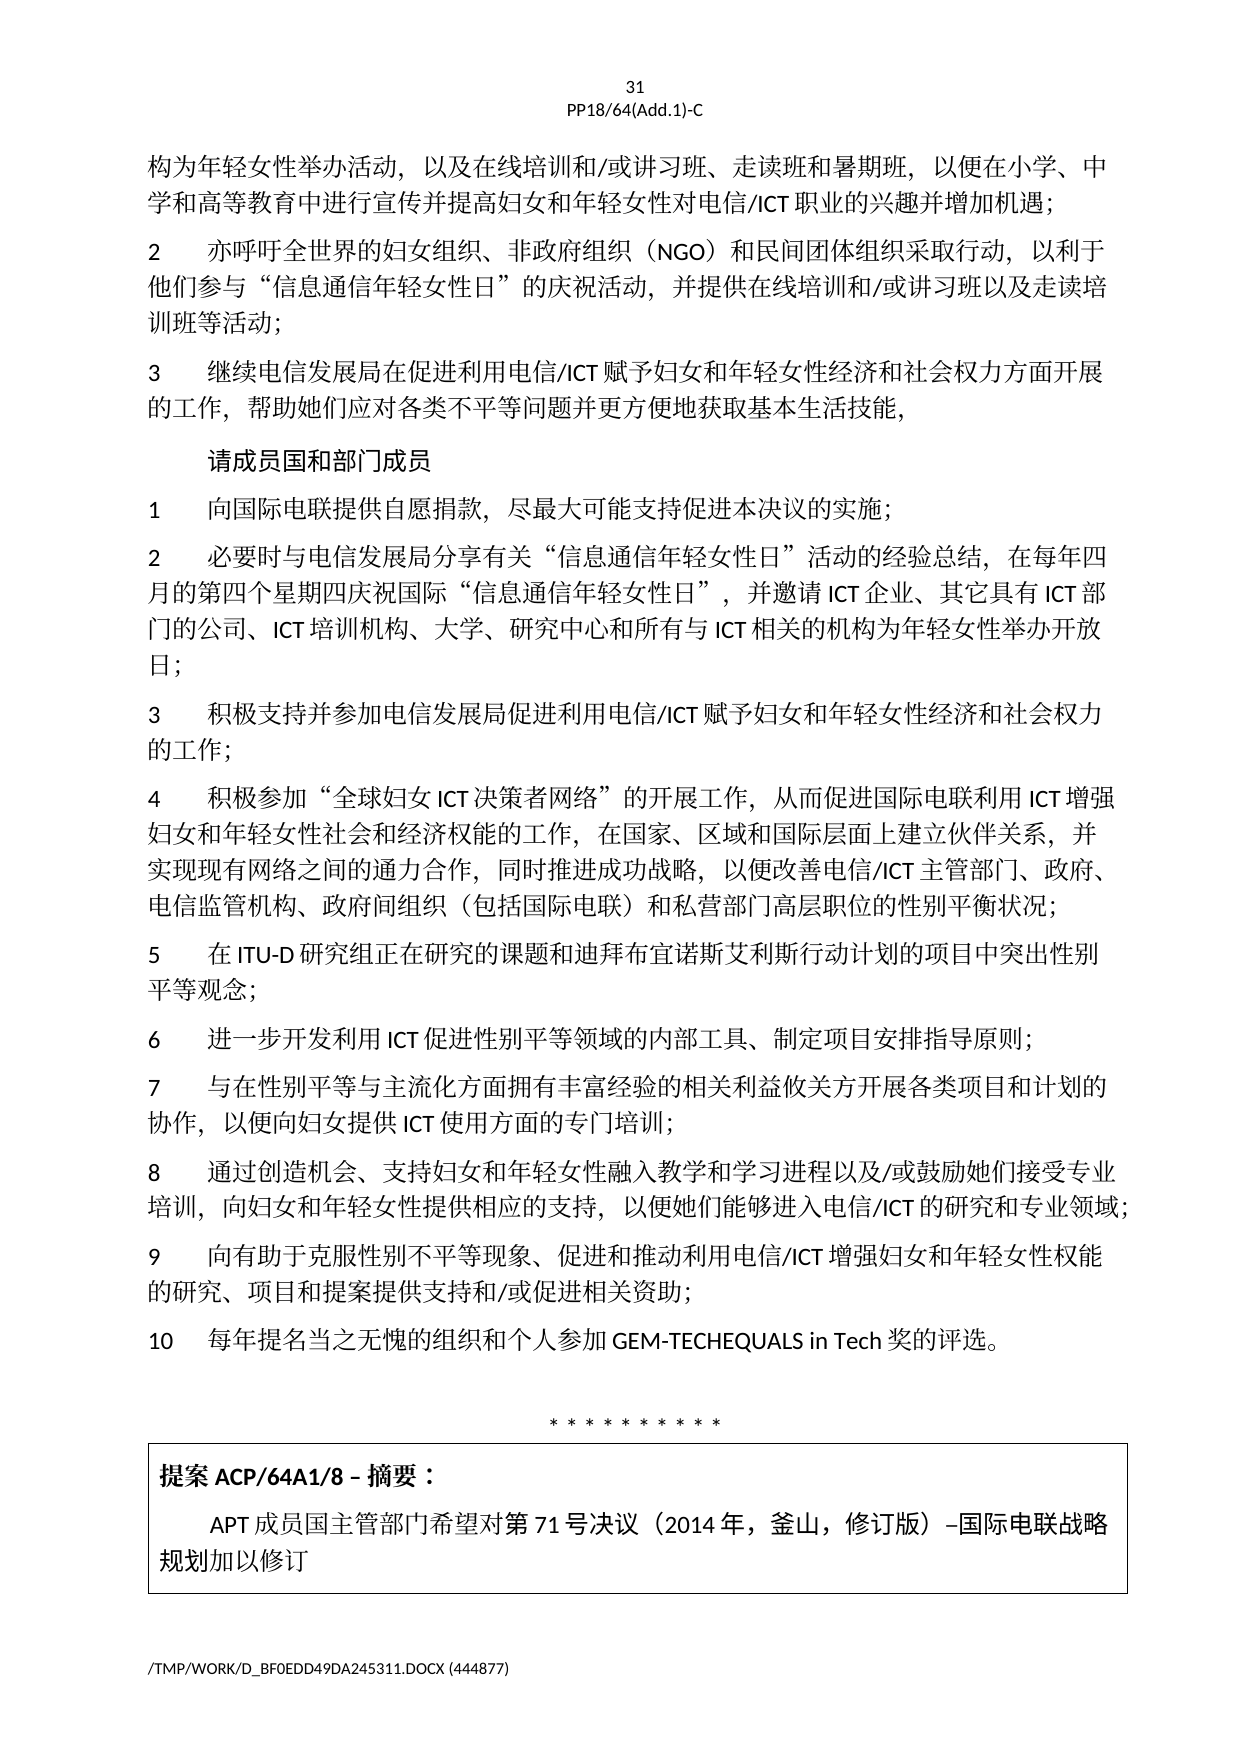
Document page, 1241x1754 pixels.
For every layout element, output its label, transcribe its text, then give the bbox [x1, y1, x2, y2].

text * * * * * * * * * * [148, 1412, 1122, 1443]
text 6 进一步开发利用ICT促进性别平等领域的内部工具、制定项目安排指导原则； [148, 1019, 1122, 1055]
text 1 向国际电联提供自愿捐款，尽最大可能本决议的实施； [148, 490, 1122, 526]
text 3 积极支持并参加电信发展局促进利用电信/ICT赋予妇女和年轻女性经济和社会权力的工作； [148, 694, 1122, 766]
text 4 积极参加“全球妇女ICT决策者网络”的开展工作，从而促进国际电联利用ICT增强妇女和年轻女性社会和经济权能的工作，在国家、区域和国际层面上建立伙伴关系，并实现现有网络之间的通力合作，同时推进成功战略，以便改善电信/ICT主管部门、政府、电信监管机构、政府间组织（包括国际电联）和私营部门高层职位的性别平衡状况； [148, 779, 1122, 922]
text 3 继续电信发展局在促进利用电信/ICT赋予妇女和年轻女性经济和社会权力方面开展的工作，帮助她们应对各类不平等问题并更方便地获取基本生活技能， [148, 352, 1122, 424]
table_header 提案ACP/64A1/8 – 摘要： APT成员国主管部门希望对第71号决议（2014年，釜山，修订版）–国际电联战略规划加以修订 [149, 1444, 1127, 1593]
text 9 向有助于克服性别不平等现象、促进和推动利用电信/ICT增强妇女和年轻女性权能的研究、项目和提案提供支持和/或促进相关资助； [148, 1237, 1122, 1308]
text 7 与在性别平等与主流化方面拥有丰富经验的相关利益攸关方开展各类项目和计划的协作，以便向妇女提供ICT使用方面的专门培训； [148, 1068, 1122, 1140]
text 请成员国和部门成员 [207, 441, 1122, 477]
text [148, 148, 1122, 219]
text 2 必要时与电信发展局分享有关“信息通信年轻女性日”活动的经验总结，在每年四月的第四个星期四庆祝国际“信息通信年轻女性日”，并邀请ICT企业、其它具有ICT部门的公司、ICT培训机构、大学、研究中心和所有与ICT相关的机构为年轻女性举办开放日； [148, 538, 1122, 682]
text 10 每年提名当之无愧的组织和个人参加奖的评选。 [148, 1321, 1122, 1357]
text 5 在ITU-D研究组正在研究的课题和行动计划的项目中突出性别平等观念； [148, 935, 1122, 1007]
text 2 亦呼吁全世界的妇女组织、非政府组织（NGO）和民间团体组织采取行动，以利于他们参与“信息通信年轻女性日”的庆祝活动，并提供在线培训和/或讲习班以及走读培训班等活动； [148, 232, 1122, 340]
text 8 通过创造机会、支持妇女和年轻女性融入教学和学习进程以及/或鼓励她们接受专业培训，向妇女和年轻女性提供相应的支持，以便她们能够进入电信/ICT的研究和专业领域； [148, 1152, 1122, 1224]
